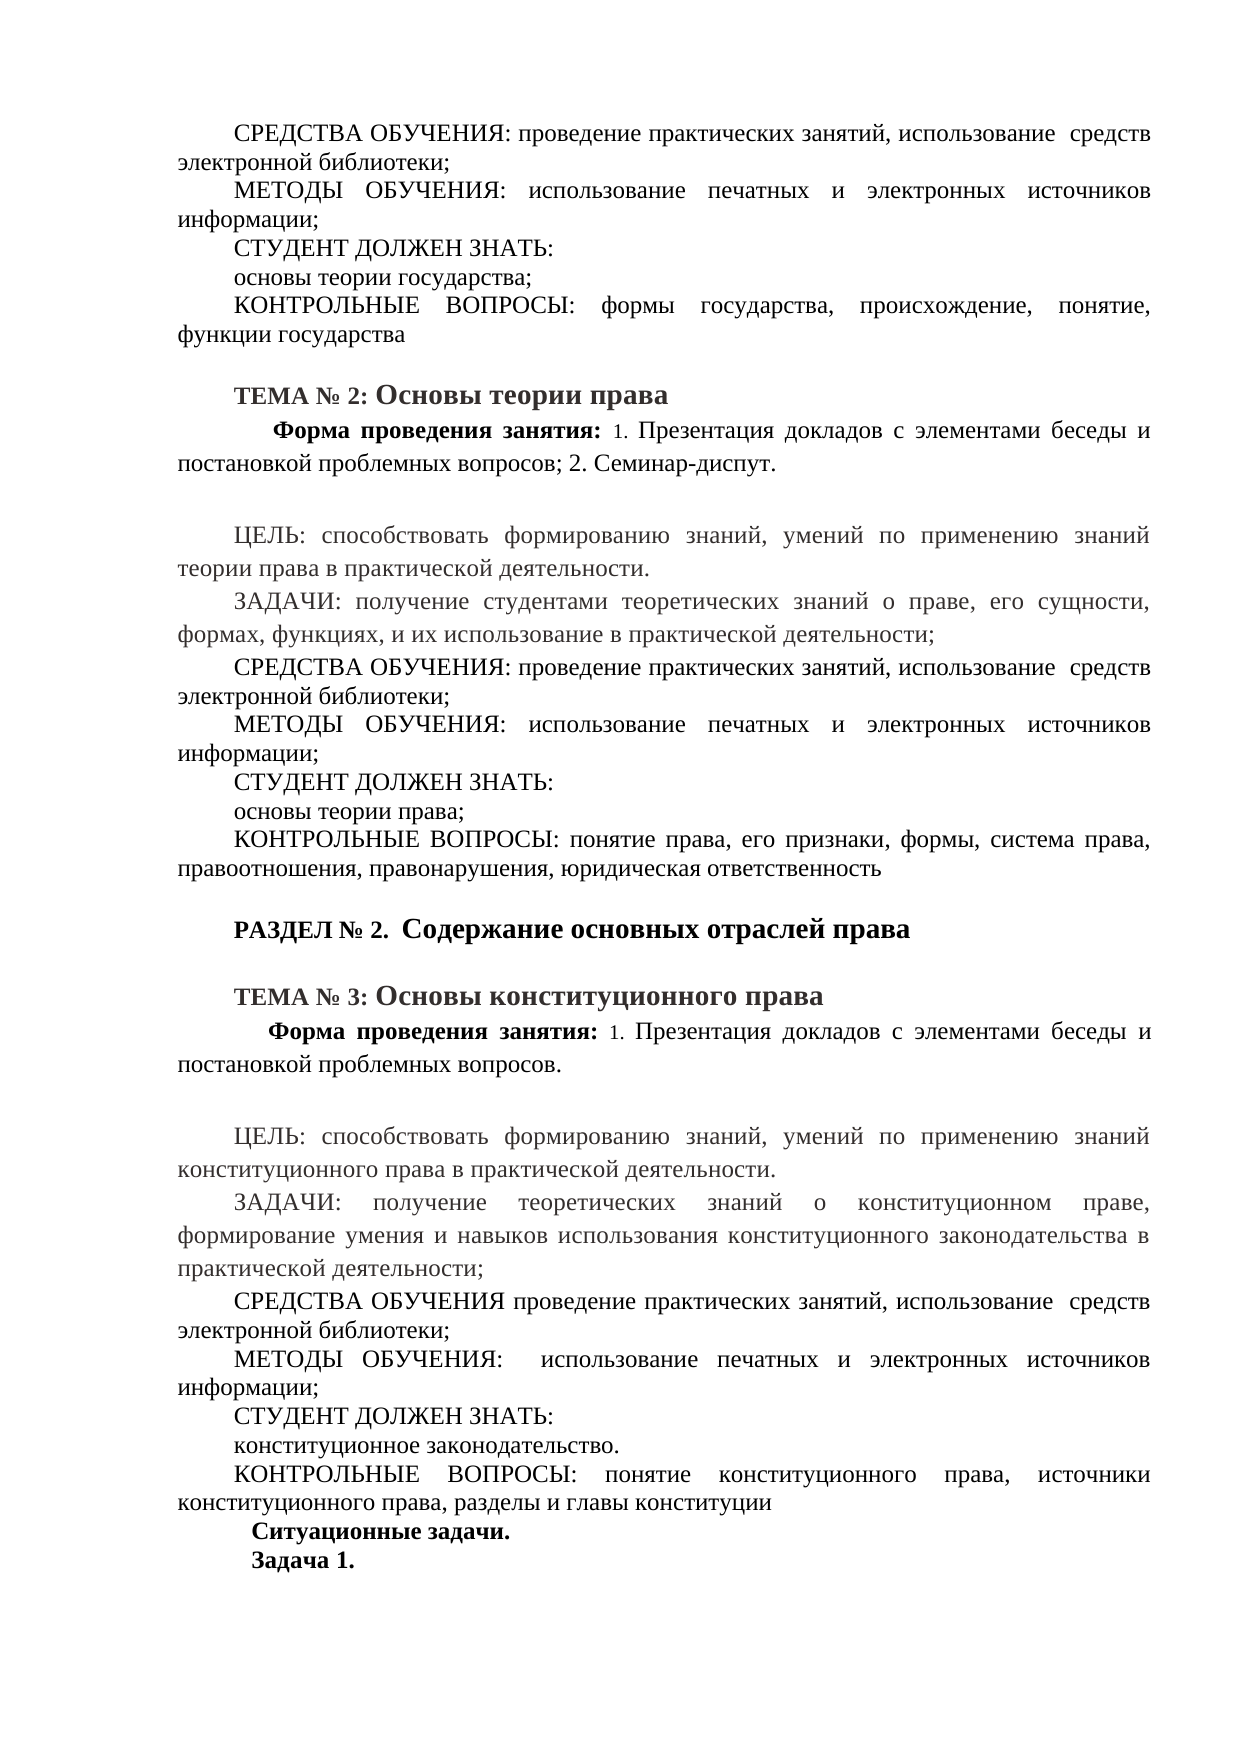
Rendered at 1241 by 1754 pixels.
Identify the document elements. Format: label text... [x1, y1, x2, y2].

text МЕТОДЫ ОБУЧЕНИЯ: использование печатных и электронных источников информации; [177, 1344, 1152, 1401]
text Ситуационные задачи. [177, 1516, 1152, 1545]
text конституционное законодательство. [177, 1430, 1152, 1459]
text Форма проведения занятия: 1. Презентация докладов с элементами беседы и постановкой проблемных вопросов; 2. Семинар-диспут. [177, 415, 1152, 477]
text Задача 1. [177, 1545, 1152, 1574]
text ЦЕЛЬ: способствовать формированию знаний, умений по применению знаний конституционного права в практической деятельности. [177, 1121, 1152, 1183]
text основы теории государства; [177, 262, 1152, 291]
text КОНТРОЛЬНЫЕ ВОПРОСЫ: понятие конституционного права, источники конституционного права, разделы и главы конституции [177, 1459, 1152, 1516]
text Форма проведения занятия: 1. Презентация докладов с элементами беседы и постановкой проблемных вопросов. [177, 1016, 1152, 1078]
text ЗАДАЧИ: получение теоретических знаний о конституционном праве, формирование умения и навыков использования конституционного законодательства в практической деятельности; [177, 1187, 1152, 1282]
text ЗАДАЧИ: получение студентами теоретических знаний о праве, его сущности, формах, функциях, и их использование в практической деятельности; [177, 586, 1152, 648]
text СРЕДСТВА ОБУЧЕНИЯ: проведение практических занятий, использование средств электронной библиотеки; [177, 118, 1152, 176]
text МЕТОДЫ ОБУЧЕНИЯ: использование печатных и электронных источников информации; [177, 176, 1152, 233]
text СРЕДСТВА ОБУЧЕНИЯ: проведение практических занятий, использование средств электронной библиотеки; [177, 652, 1152, 709]
text СТУДЕНТ ДОЛЖЕН ЗНАТЬ: [177, 233, 1152, 262]
text СТУДЕНТ ДОЛЖЕН ЗНАТЬ: [177, 1401, 1152, 1430]
text КОНТРОЛЬНЫЕ ВОПРОСЫ: формы государства, происхождение, понятие, функции государства [177, 291, 1152, 348]
text основы теории права; [177, 796, 1152, 824]
text СТУДЕНТ ДОЛЖЕН ЗНАТЬ: [177, 767, 1152, 796]
text ЦЕЛЬ: способствовать формированию знаний, умений по применению знаний теории права в практической деятельности. [177, 520, 1152, 582]
text ТЕМА № 3: Основы конституционного права [177, 978, 1152, 1011]
text МЕТОДЫ ОБУЧЕНИЯ: использование печатных и электронных источников информации; [177, 709, 1152, 767]
text ТЕМА № 2: Основы теории права [177, 377, 1152, 410]
text СРЕДСТВА ОБУЧЕНИЯ проведение практических занятий, использование средств электронной библиотеки; [177, 1286, 1152, 1344]
text РАЗДЕЛ № 2. Содержание основных отраслей права [177, 911, 1152, 944]
text КОНТРОЛЬНЫЕ ВОПРОСЫ: понятие права, его признаки, формы, система права, правоотношения, правонарушения, юридическая ответственность [177, 824, 1152, 882]
